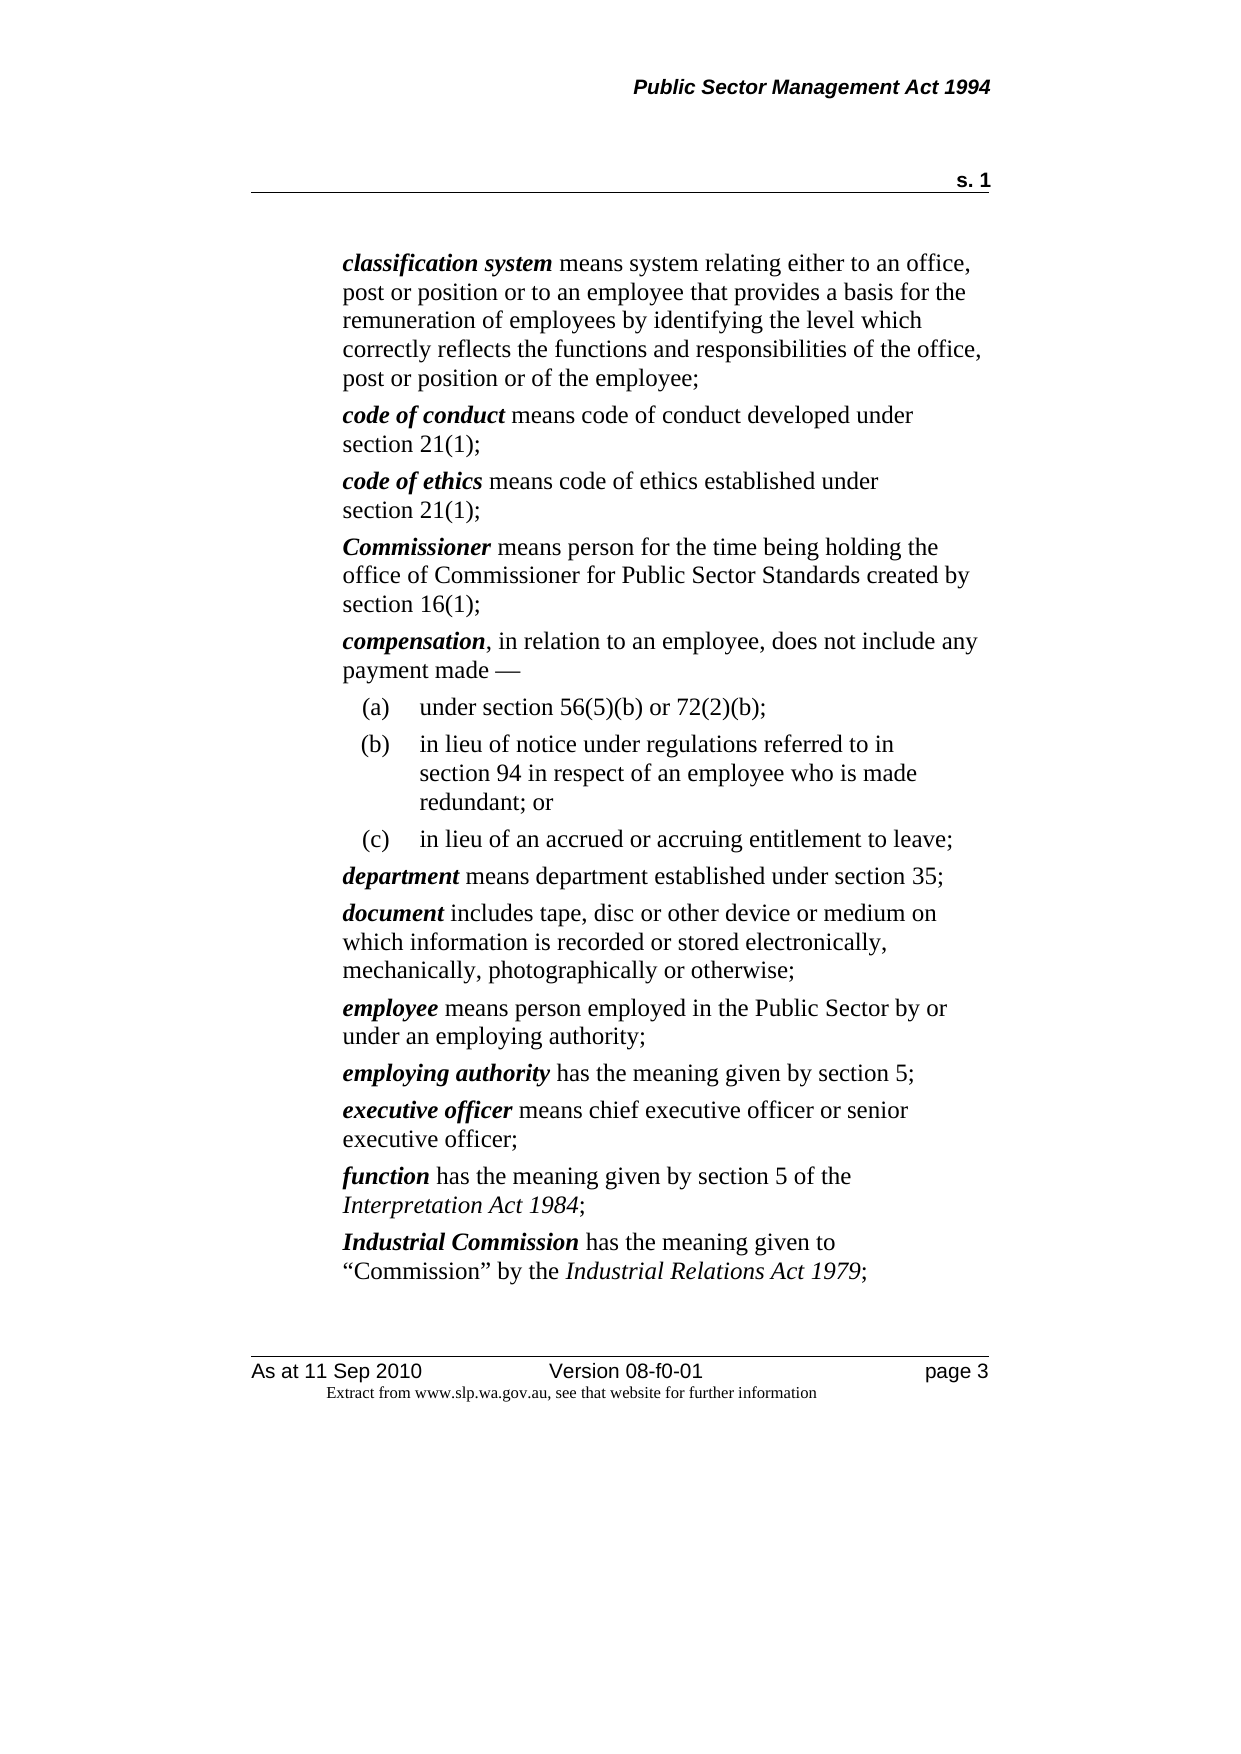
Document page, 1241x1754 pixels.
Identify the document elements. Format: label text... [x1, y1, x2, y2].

text compensation, in relation to an employee, does not include any payment made — [251, 626, 989, 684]
text department means department established under section 35; [251, 861, 989, 890]
text employing authority has the meaning given by section 5; [251, 1058, 989, 1087]
text code of ethics means code of ethics established under section 21(1); [251, 466, 989, 523]
text Commissioner means person for the time being holding the office of Commissioner for Public Sector Standards created by section 16(1); [251, 532, 989, 618]
text document includes tape, disc or other device or medium on which information is recorded or stored electronically, mechanically, photographically or otherwise; [251, 898, 989, 984]
text function has the meaning given by section 5 of the Interpretation Act 1984; [251, 1161, 989, 1219]
text classification system means system relating either to an office, post or position or to an employee that provides a basis for the remuneration of employees by identifying the level which correctly reflects the functions and responsibilities of the office, post or position or of the employee; [251, 248, 989, 392]
text Industrial Commission has the meaning given to “Commission” by the Industrial Relations Act 1979; [251, 1227, 989, 1285]
text code of conduct means code of conduct developed under section 21(1); [251, 400, 989, 458]
text (c) in lieu of an accrued or accruing entitlement to leave; [251, 824, 989, 853]
text (b) in lieu of notice under regulations referred to in section 94 in respect of an employee who is made redundant; or [251, 729, 989, 816]
text employee means person employed in the Public Sector by or under an employing authority; [251, 993, 989, 1050]
text (a) under section 56(5)(b) or 72(2)(b); [251, 692, 989, 721]
text executive officer means chief executive officer or senior executive officer; [251, 1096, 989, 1153]
